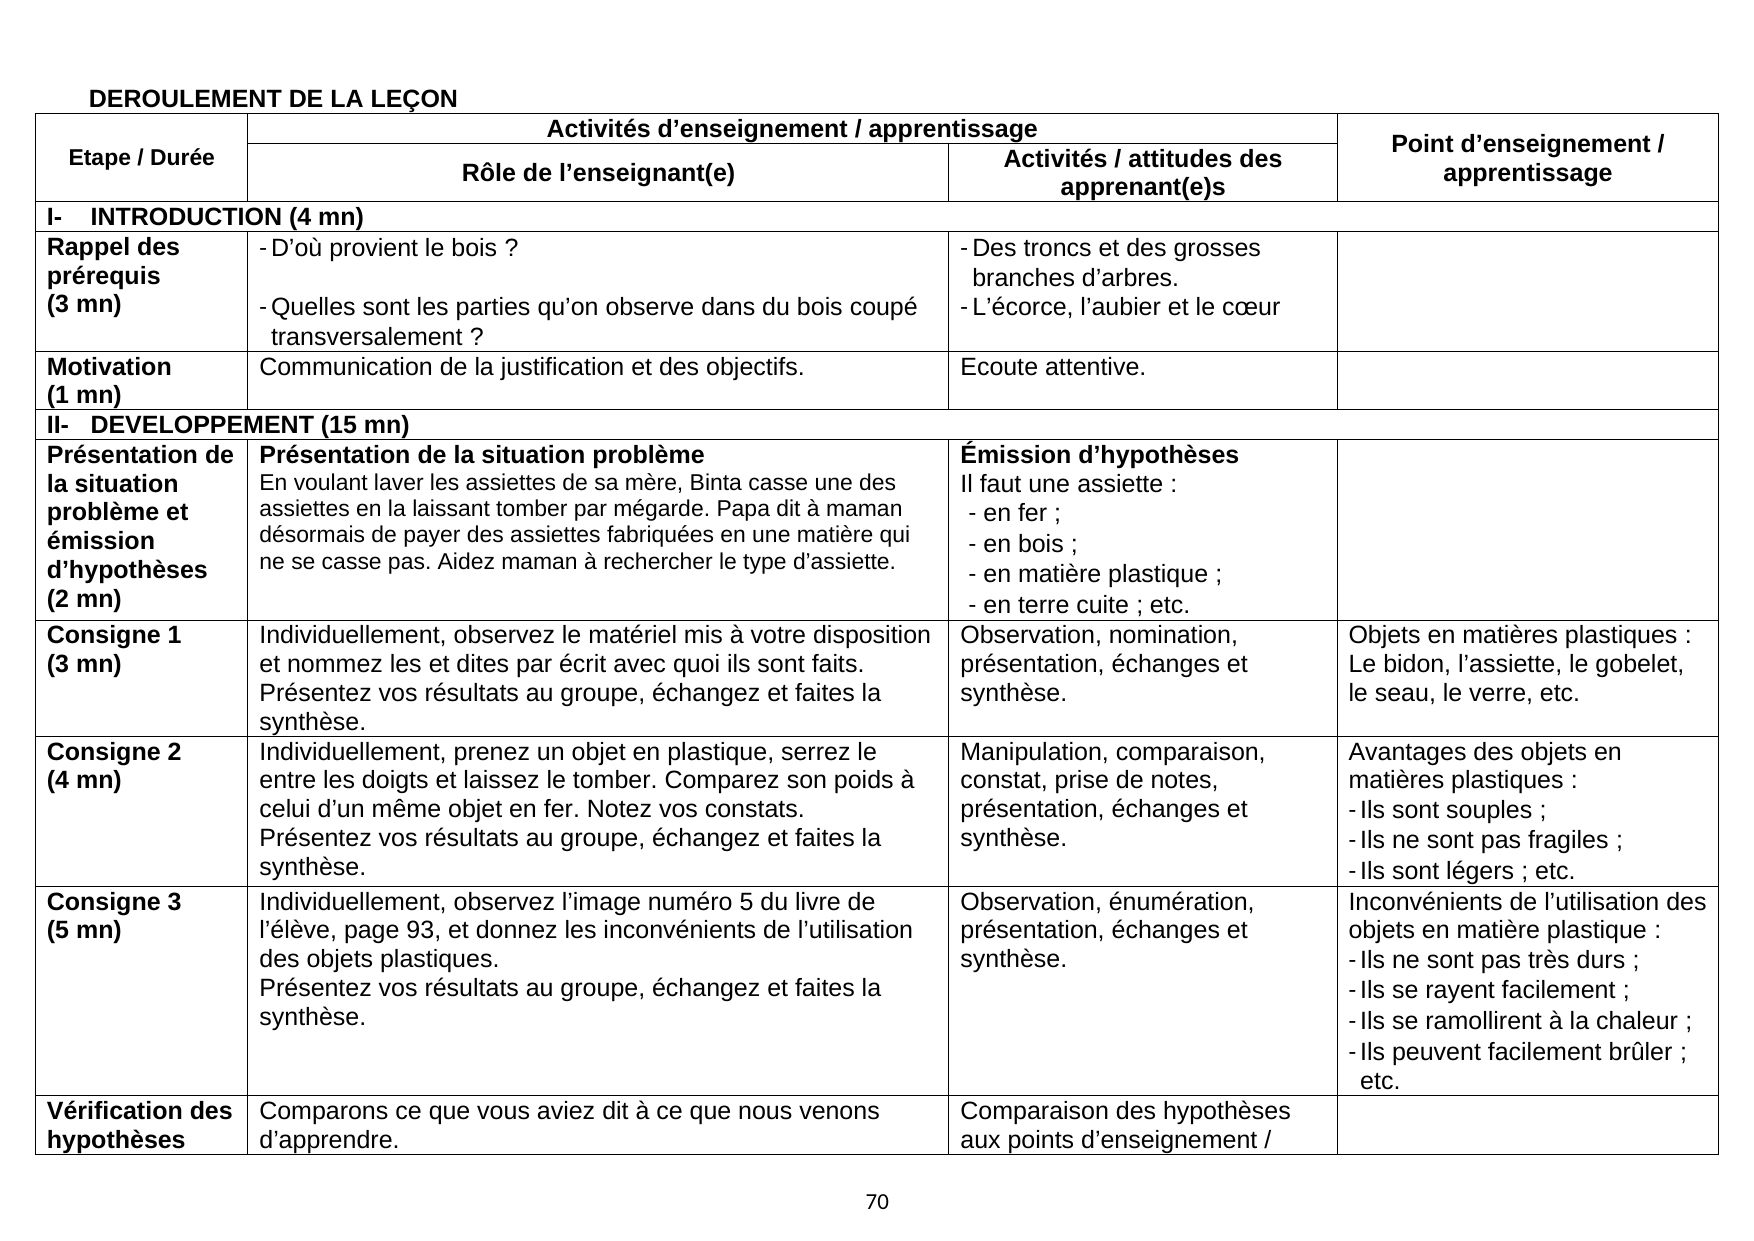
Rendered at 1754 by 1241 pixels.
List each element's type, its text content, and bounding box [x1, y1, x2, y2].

table_cell Manipulation, comparaison, constat, prise de notes, présentation, échanges et synthèse. [949, 737, 1337, 886]
table_cell Communication de la justification et des objectifs. [248, 352, 948, 409]
table_cell Avantages des objets en matières plastiques : Ils sont souples ; Ils ne sont pas fragiles ; Ils sont légers ; etc. [1338, 737, 1718, 886]
table_cell INTRODUCTION (4 mn) [36, 202, 1718, 231]
table_cell Des troncs et des grosses branches d’arbres. L’écorce, l’aubier et le cœur [949, 232, 1337, 351]
table_cell Consigne 3 (5 mn) [36, 887, 247, 1095]
table_cell Émission d’hypothèses Il faut une assiette : en fer ; en bois ; en matière plastique ; en terre cuite ; etc. [949, 440, 1337, 619]
table_header Activités d’enseignement / apprentissage [248, 114, 1337, 143]
table_cell Motivation (1 mn) [36, 352, 247, 409]
table_header Point d’enseignement / apprentissage [1338, 114, 1718, 201]
table_cell Observation, énumération, présentation, échanges et synthèse. [949, 887, 1337, 1095]
table_cell Individuellement, observez l’image numéro 5 du livre de l’élève, page 93, et donnez les inconvénients de l’utilisation des objets plastiques. Présentez vos résultats au groupe, échangez et faites la synthèse. [248, 887, 948, 1095]
table_cell Inconvénients de l’utilisation des objets en matière plastique : Ils ne sont pas très durs ; Ils se rayent facilement ; Ils se ramollirent à la chaleur ; Ils peuvent facilement brûler ; etc. [1338, 887, 1718, 1095]
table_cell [949, 1096, 1337, 1153]
table_cell Consigne 2 (4 mn) [36, 737, 247, 886]
table_cell [1338, 232, 1718, 351]
table_cell Consigne 1 (3 mn) [36, 621, 247, 736]
table_cell Présentation de la situation problème et émission d’hypothèses (2 mn) [36, 440, 247, 619]
table_cell Présentation de la situation problème En voulant laver les assiettes de sa mère, Binta casse une des assiettes en la laissant tomber par mégarde. Papa dit à maman désormais de payer des assiettes fabriquées en une matière qui ne se casse pas. Aidez maman à rechercher le type d’assiette. [248, 440, 948, 619]
text DEROULEMENT DE LA LEÇON [89, 84, 1665, 113]
table_cell Rôle de l’enseignant(e) [248, 144, 948, 201]
table_cell Ecoute attentive. [949, 352, 1337, 409]
table_cell Observation, nomination, présentation, échanges et synthèse. [949, 621, 1337, 736]
table_cell Rappel des prérequis (3 mn) [36, 232, 247, 351]
table_cell [1338, 1096, 1718, 1153]
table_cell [248, 1096, 948, 1153]
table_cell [36, 1096, 247, 1153]
table_cell Activités / attitudes des apprenant(e)s [949, 144, 1337, 201]
table_cell DEVELOPPEMENT (15 mn) [36, 410, 1718, 439]
table_cell [1338, 352, 1718, 409]
table_header Etape / Durée [36, 114, 247, 201]
table_cell [1338, 440, 1718, 619]
table_cell Individuellement, observez le matériel mis à votre disposition et nommez les et dites par écrit avec quoi ils sont faits. Présentez vos résultats au groupe, échangez et faites la synthèse. [248, 621, 948, 736]
table_cell D’où provient le bois ? Quelles sont les parties qu’on observe dans du bois coupé transversalement ? [248, 232, 948, 351]
table_cell Individuellement, prenez un objet en plastique, serrez le entre les doigts et laissez le tomber. Comparez son poids à celui d’un même objet en fer. Notez vos constats. Présentez vos résultats au groupe, échangez et faites la synthèse. [248, 737, 948, 886]
table_cell Objets en matières plastiques : Le bidon, l’assiette, le gobelet, le seau, le verre, etc. [1338, 621, 1718, 736]
